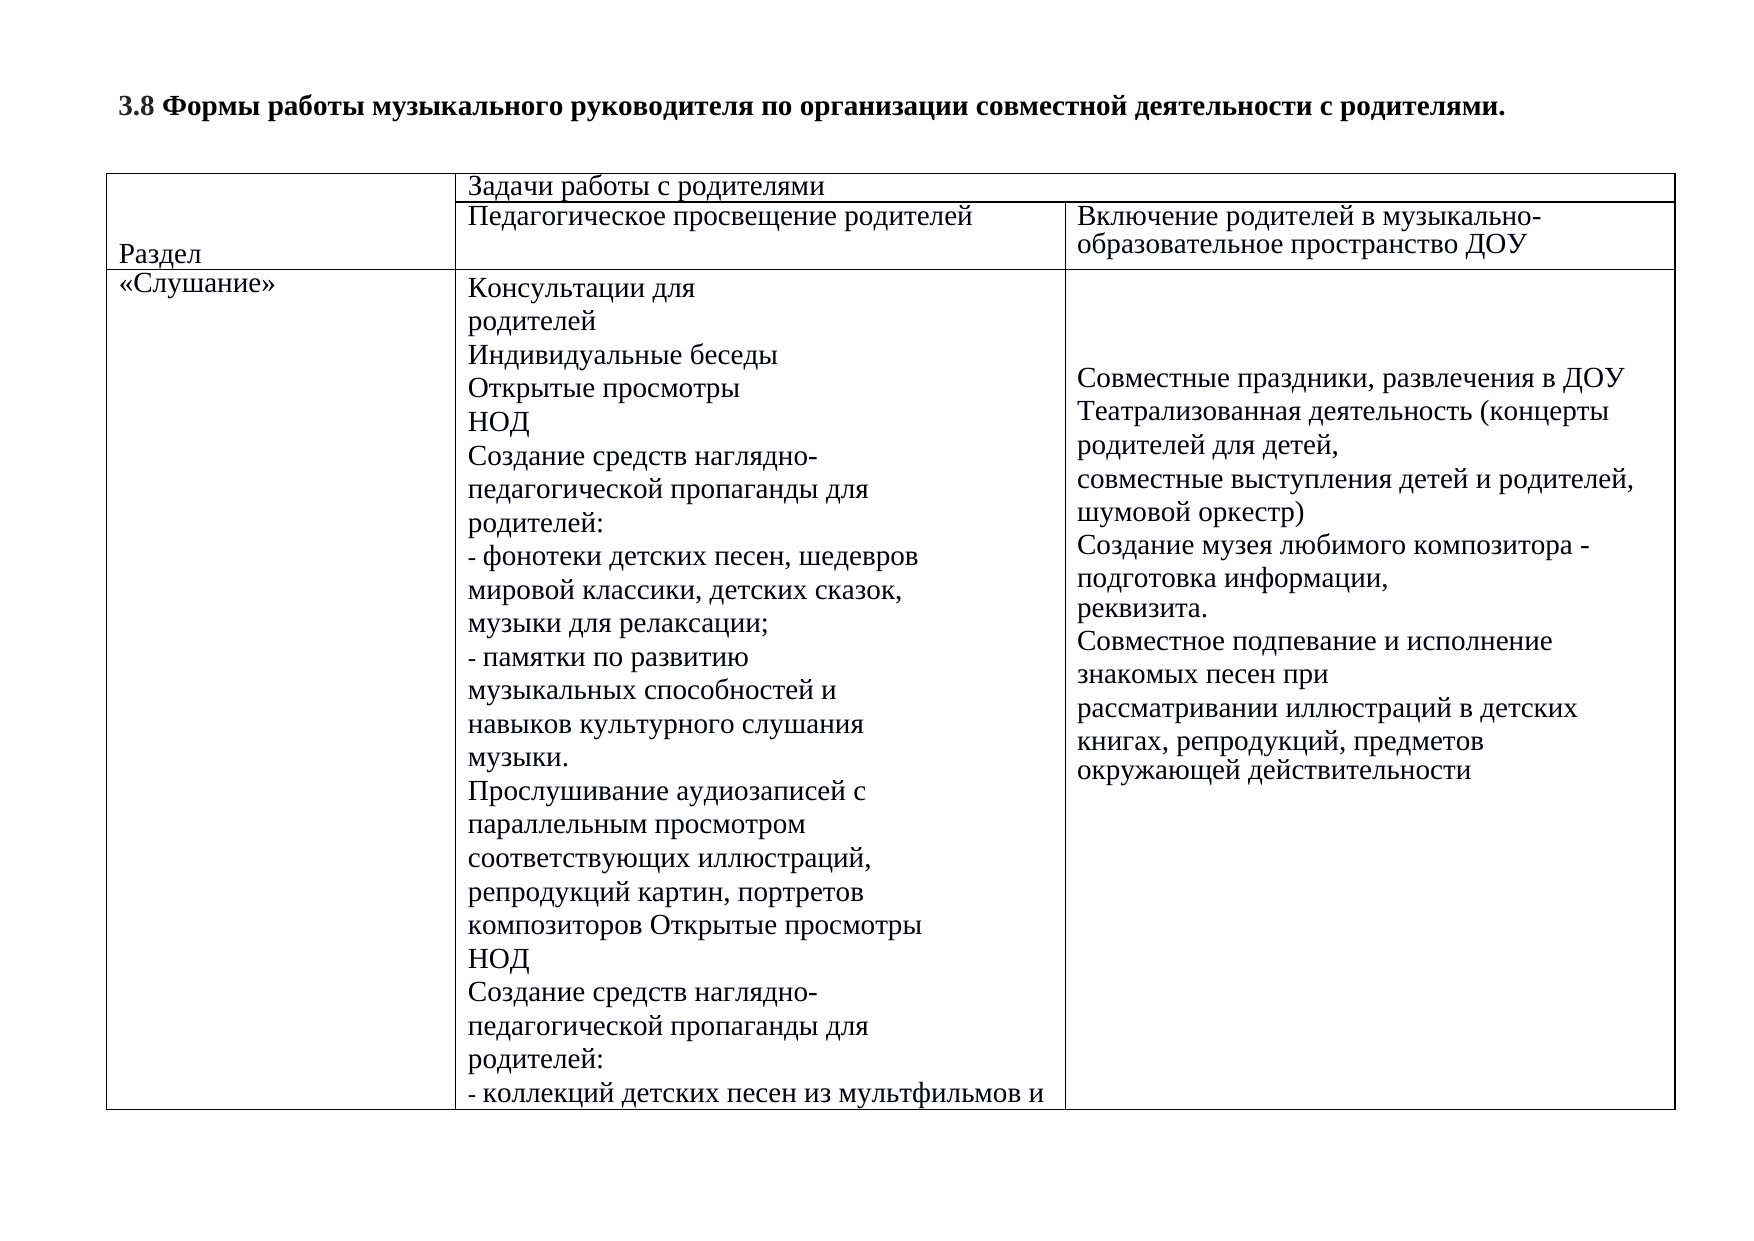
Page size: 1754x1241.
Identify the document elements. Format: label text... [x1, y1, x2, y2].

table_cell Включение родителей в музыкально-образовательное пространство ДОУ [1066, 203, 1674, 269]
table_cell Педагогическое просвещение родителей [456, 203, 1065, 269]
table_header Раздел [107, 174, 455, 269]
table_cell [1066, 270, 1674, 1108]
text 3.8 Формы работы музыкального руководителя по организации совместной деятельности с родителями. [118, 88, 1687, 121]
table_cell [456, 270, 1065, 1108]
table_cell «Слушание» [107, 270, 455, 1108]
table_header Задачи работы с родителями [456, 174, 1674, 201]
